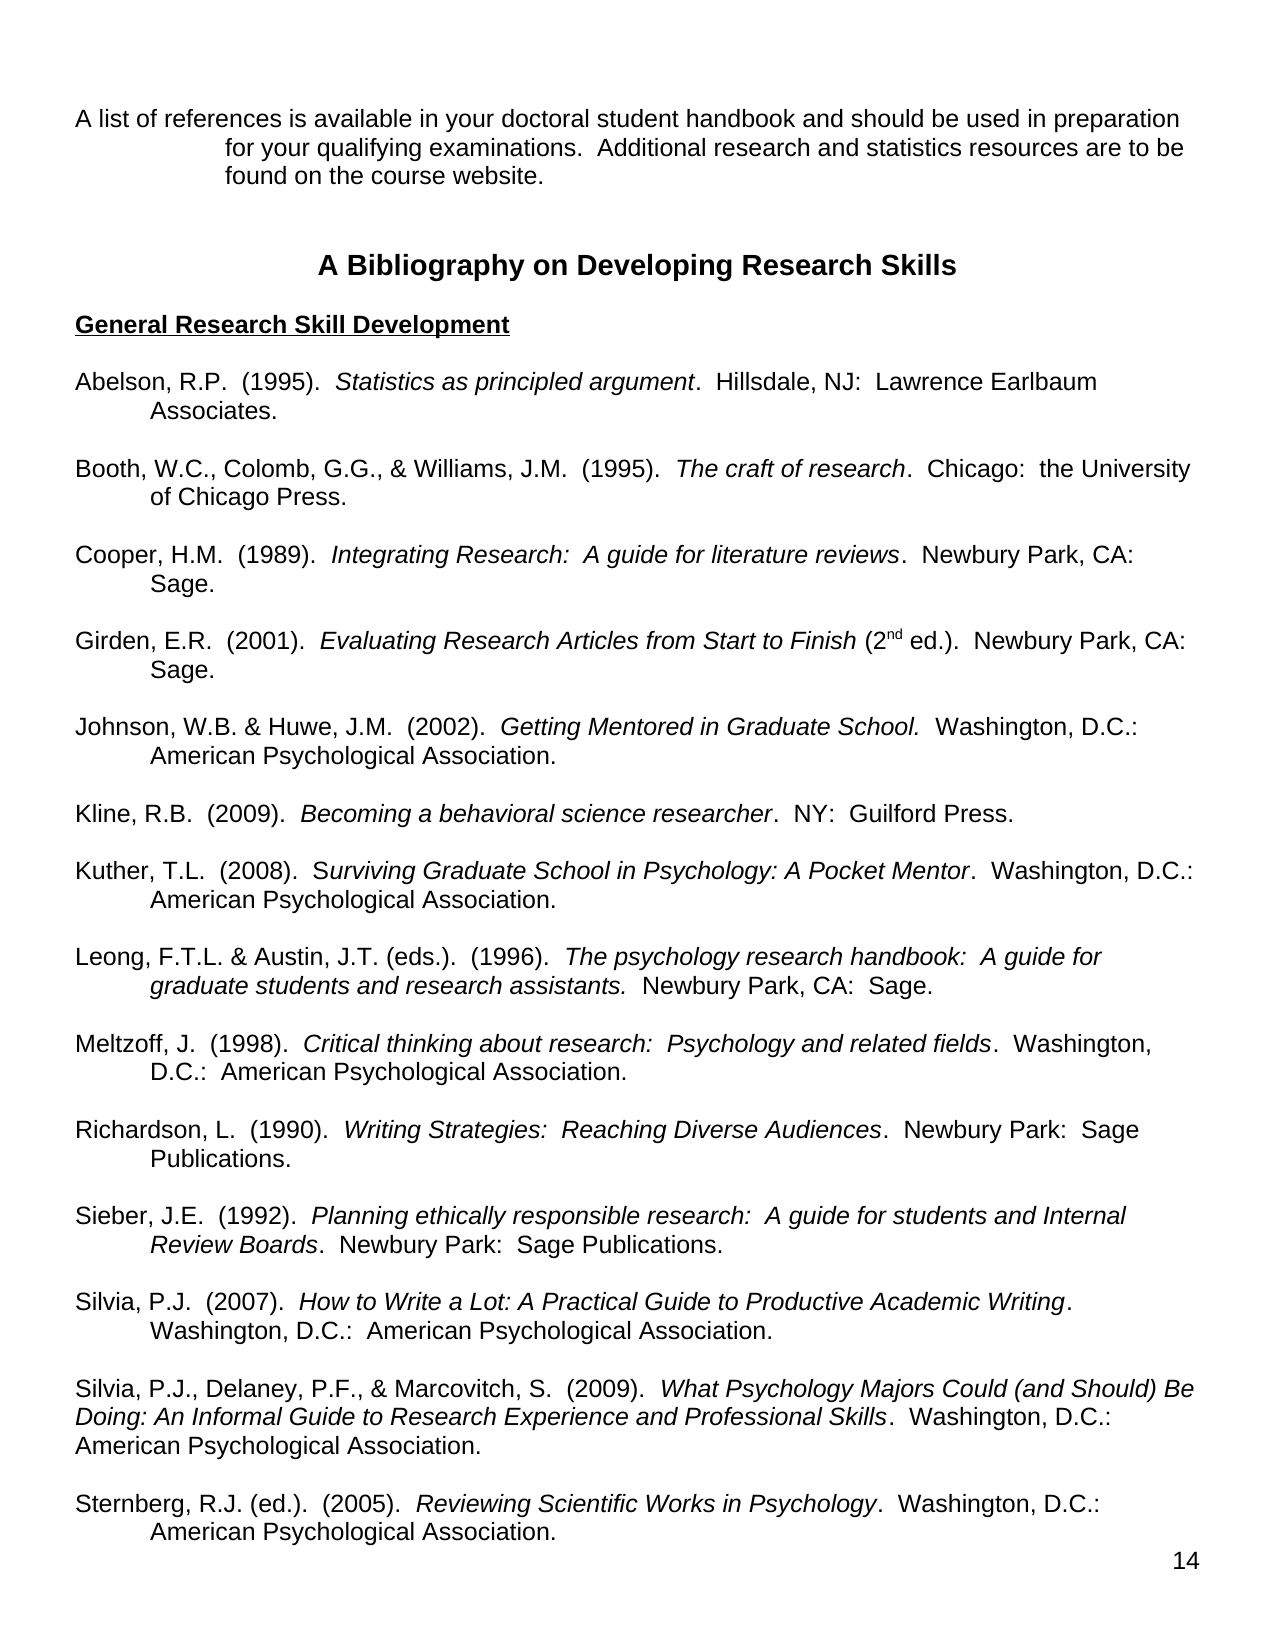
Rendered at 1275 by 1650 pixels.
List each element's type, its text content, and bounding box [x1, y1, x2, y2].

text A list of references is available in your doctoral student handbook and should be used in preparation for your qualifying examinations. Additional research and statistics resources are to be found on the course website. [75, 104, 1200, 190]
text Silvia, P.J., Delaney, P.F., & Marcovitch, S. (2009). What Psychology Majors Could (and Should) Be Doing: An Informal Guide to Research Experience and Professional Skills. : American Psychological Association. [75, 1373, 1200, 1460]
text Abelson, R.P. (1995). Statistics as principled argument. , : Earlbaum Associates. [75, 367, 1200, 425]
text Silvia, P.J. (2007). How to Write a : A Practical Guide to Productive Academic Writing. : American Psychological Association. [75, 1287, 1200, 1345]
text Cooper, H.M. (1989). Integrating Research: A guide for literature reviews. : Sage. [75, 540, 1200, 597]
text Leong, F.T.L. & Austin, J.T. (eds.). (1996). The psychology research handbook: A guide for graduate students and research assistants. : Sage. [75, 942, 1200, 1000]
text Kuther, T.L. (2008). Surviving in Psychology: A Pocket . : American Psychological Association. [75, 856, 1200, 913]
text A Bibliography on Developing Research Skills [75, 247, 1200, 281]
text Kline, R.B. (2009). Becoming a behavioral science researcher. NY: Press. [75, 798, 1200, 827]
text General Research Skill Development [75, 310, 1200, 338]
text Booth, W.C., Colomb, G.G., & Williams, J.M. (1995). The craft of research. : the Press. [75, 453, 1200, 511]
text Johnson, W.B. & Huwe, J.M. (2002). Getting Mentored in . : American Psychological Association. [75, 712, 1200, 770]
text Girden, E.R. (2001). Evaluating Research Articles from Start to Finish (2nd ed.). : Sage. [75, 626, 1200, 683]
text Sternberg, R.J. (ed.). (2005). Reviewing Scientific Works in Psychology. : American Psychological Association. [75, 1488, 1200, 1546]
text Meltzoff, J. (1998). Critical thinking about research: Psychology and related fields. : American Psychological Association. [75, 1028, 1200, 1086]
text Sieber, J.E. (1992). Planning ethically responsible research: A guide for students and Internal Review Boards. : Sage Publications. [75, 1201, 1200, 1258]
text Richardson, L. (1990). Writing Strategies: Reaching Diverse Audiences. : Sage Publications. [75, 1115, 1200, 1172]
